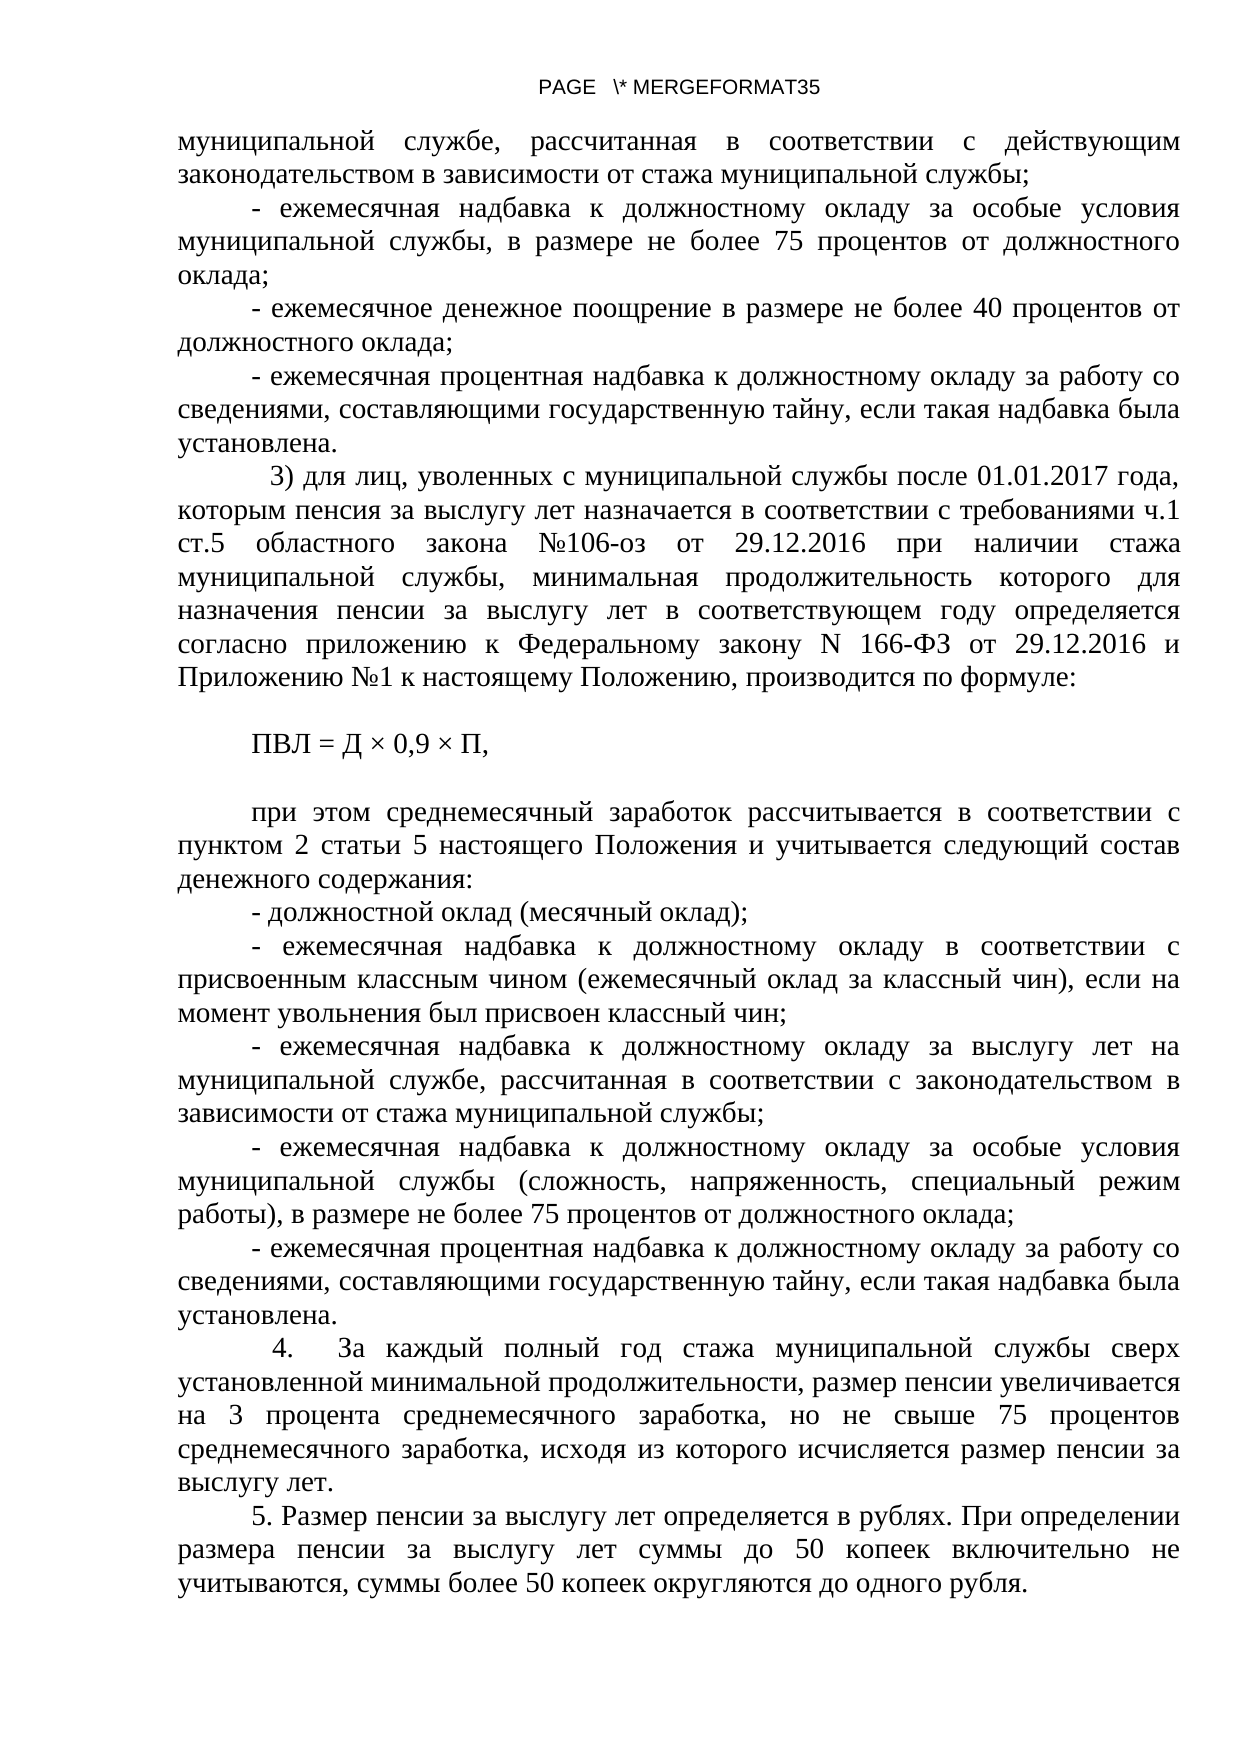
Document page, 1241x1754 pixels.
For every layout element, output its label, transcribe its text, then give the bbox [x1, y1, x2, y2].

text при этом среднемесячный заработок рассчитывается в соответствии с пунктом 2 статьи 5 настоящего Положения и учитывается следующий состав денежного содержания: [177, 794, 1181, 894]
text 3) для лиц, уволенных с муниципальной службы после 01.01.2017 года, которым пенсия за выслугу лет назначается в соответствии с требованиями ч.1 ст.5 областного закона №106-оз от 29.12.2016 при наличии стажа муниципальной службы, минимальная продолжительность которого для назначения пенсии за выслугу лет в соответствующем году определяется согласно приложению к Федеральному закону N 166-ФЗ от 29.12.2016 и Приложению №1 к настоящему Положению, производится по формуле: [177, 458, 1181, 693]
text - должностной оклад (месячный оклад); [177, 894, 1181, 928]
text ПВЛ = Д × 0,9 × П, [177, 727, 1181, 760]
text - ежемесячная надбавка к должностному окладу за особые условия муниципальной службы, в размере не более 75 процентов от должностного оклада; [177, 190, 1181, 291]
text - ежемесячная надбавка к должностному окладу за особые условия муниципальной службы (сложность, напряженность, специальный режим работы), в размере не более 75 процентов от должностного оклада; [177, 1129, 1181, 1230]
text - ежемесячная надбавка к должностному окладу в соответствии с присвоенным классным чином (ежемесячный оклад за классный чин), если на момент увольнения был присвоен классный чин; [177, 928, 1181, 1028]
text 5. Размер пенсии за выслугу лет определяется в рублях. При определении размера пенсии за выслугу лет суммы до 50 копеек включительно не учитываются, суммы более 50 копеек округляются до одного рубля. [177, 1498, 1181, 1599]
text - ежемесячная процентная надбавка к должностному окладу за работу со сведениями, составляющими государственную тайну, если такая надбавка была установлена. [177, 358, 1181, 458]
text - ежемесячная процентная надбавка к должностному окладу за работу со сведениями, составляющими государственную тайну, если такая надбавка была установлена. [177, 1230, 1181, 1330]
text - ежемесячное денежное поощрение в размере не более 40 процентов от должностного оклада; [177, 291, 1181, 358]
text 4. За каждый полный год стажа муниципальной службы сверх установленной минимальной продолжительности, размер пенсии увеличивается на 3 процента среднемесячного заработка, но не свыше 75 процентов среднемесячного заработка, исходя из которого исчисляется размер пенсии за выслугу лет. [177, 1330, 1181, 1498]
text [177, 123, 1181, 190]
text - ежемесячная надбавка к должностному окладу за выслугу лет на муниципальной службе, рассчитанная в соответствии с законодательством в зависимости от стажа муниципальной службы; [177, 1028, 1181, 1129]
